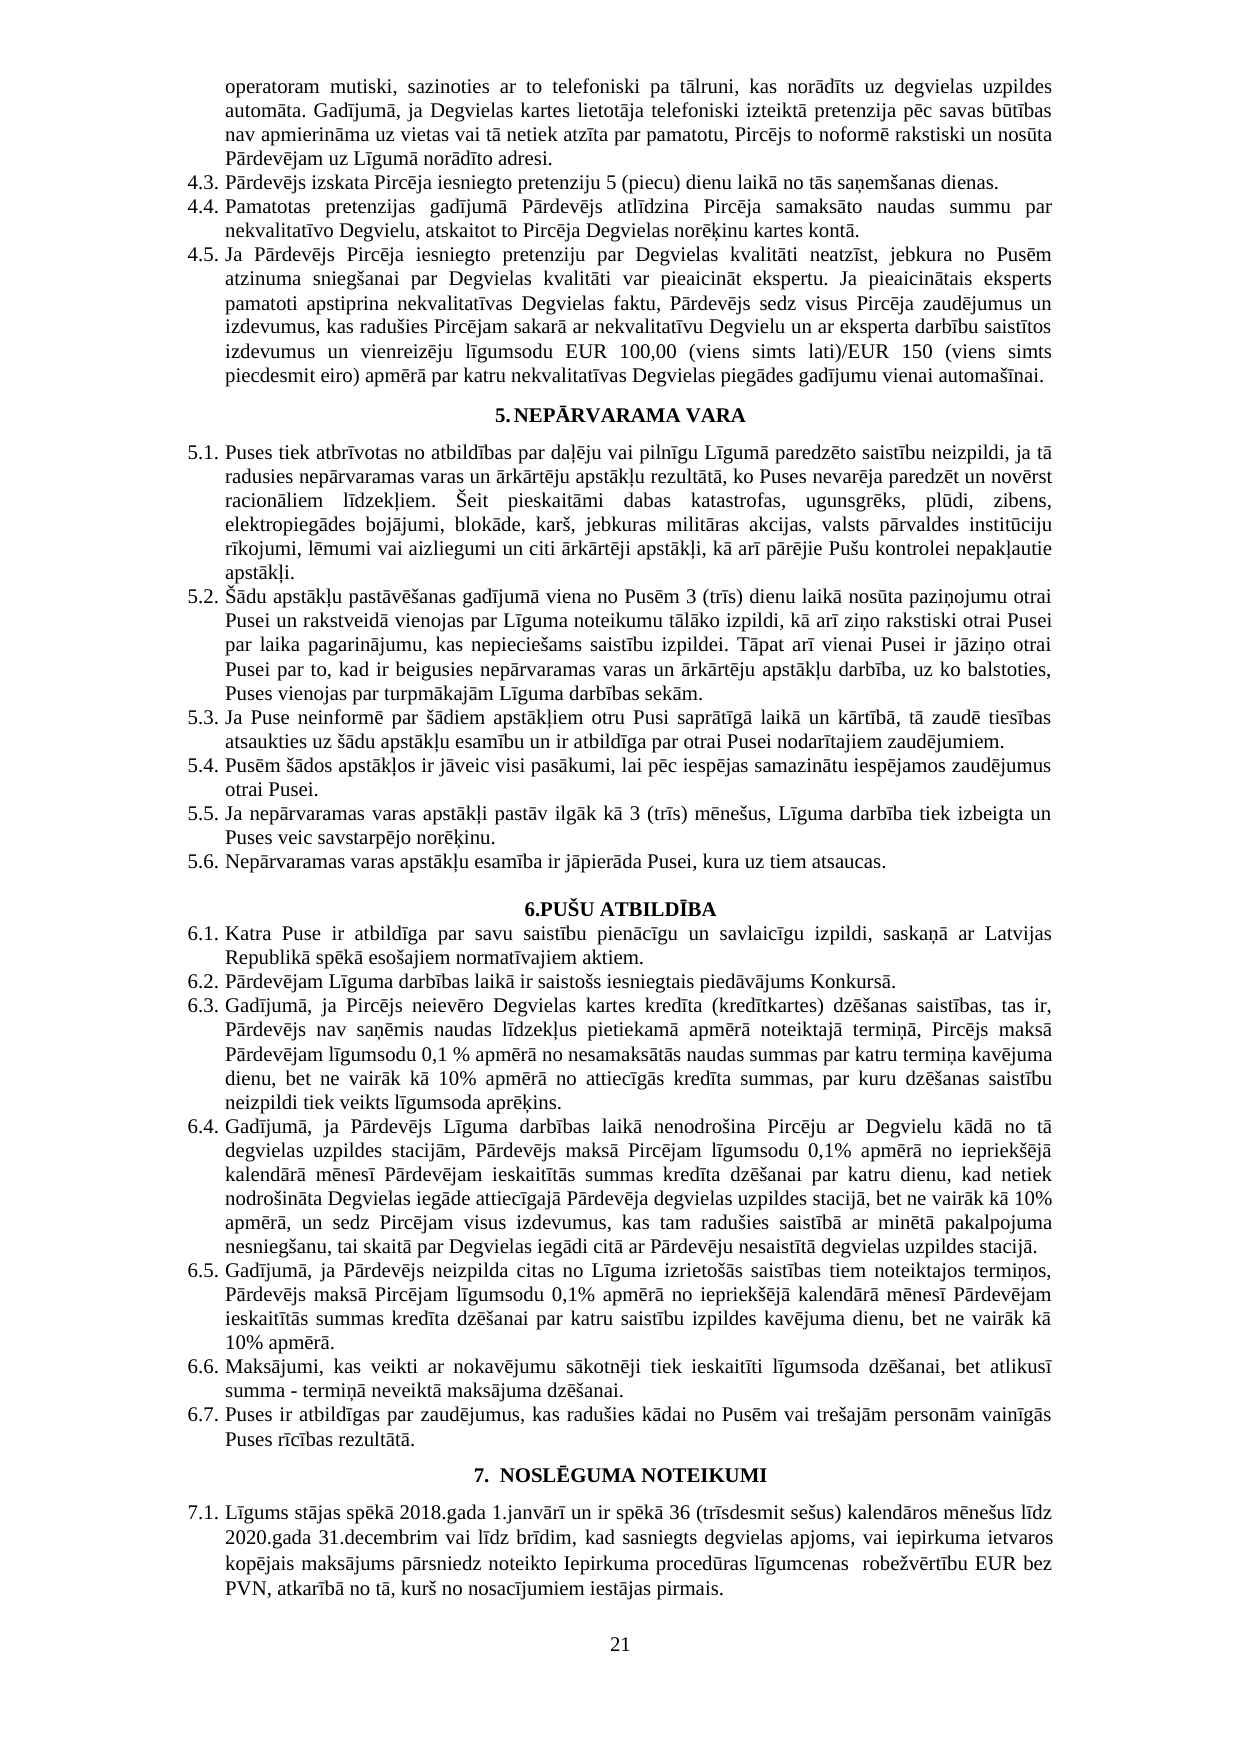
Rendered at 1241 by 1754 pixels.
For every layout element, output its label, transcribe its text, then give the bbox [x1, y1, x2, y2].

list Pārdevējs izskata Pircēja iesniegto pretenziju 5 (piecu) dienu laikā no tās saņemšanas dienas. [187, 170, 1053, 194]
list Pārdevējam Līguma darbības laikā ir saistošs iesniegtais piedāvājums Konkursā. [187, 969, 1053, 993]
list Gadījumā, ja Pārdevējs Līguma darbības laikā nenodrošina Pircēju ar Degvielu kādā no tā degvielas uzpildes stacijām, Pārdevējs maksā Pircējam līgumsodu 0,1% apmērā no iepriekšējā kalendārā mēnesī Pārdevējam ieskaitītās summas kredīta dzēšanai par katru dienu, kad netiek nodrošināta Degvielas iegāde attiecīgajā Pārdevēja degvielas uzpildes stacijā, bet ne vairāk kā 10% apmērā, un sedz Pircējam visus izdevumus, kas tam radušies saistībā ar minētā pakalpojuma nesniegšanu, tai skaitā par Degvielas iegādi citā ar Pārdevēju nesaistītā degvielas uzpildes stacijā. [187, 1114, 1053, 1258]
text 6.PUŠU ATBILDĪBA [187, 897, 1053, 921]
list Šādu apstākļu pastāvēšanas gadījumā viena no Pusēm 3 (trīs) dienu laikā nosūta paziņojumu otrai Pusei un rakstveidā vienojas par Līguma noteikumu tālāko izpildi, kā arī ziņo rakstiski otrai Pusei par laika pagarinājumu, kas nepieciešams saistību izpildei. Tāpat arī vienai Pusei ir jāziņo otrai Pusei par to, kad ir beigusies nepārvaramas varas un ārkārtēju apstākļu darbība, uz ko balstoties, Puses vienojas par turpmākajām Līguma darbības sekām. [187, 584, 1053, 704]
text 7. NOSLĒGUMA NOTEIKUMI [187, 1463, 1053, 1487]
list Katra Puse ir atbildīga par savu saistību pienācīgu un savlaicīgu izpildi, saskaņā ar Latvijas Republikā spēkā esošajiem normatīvajiem aktiem. [187, 921, 1053, 969]
list Ja Pārdevējs Pircēja iesniegto pretenziju par Degvielas kvalitāti neatzīst, jebkura no Pusēm atzinuma sniegšanai par Degvielas kvalitāti var pieaicināt ekspertu. Ja pieaicinātais eksperts pamatoti apstiprina nekvalitatīvas Degvielas faktu, Pārdevējs sedz visus Pircēja zaudējumus un izdevumus, kas radušies Pircējam sakarā ar nekvalitatīvu Degvielu un ar eksperta darbību saistītos izdevumus un vienreizēju līgumsodu EUR 100,00 (viens simts lati)/EUR 150 (viens simts piecdesmit eiro) apmērā par katru nekvalitatīvas Degvielas piegādes gadījumu vienai automašīnai. [187, 242, 1053, 387]
list Puses tiek atbrīvotas no atbildības par daļēju vai pilnīgu Līgumā paredzēto saistību neizpildi, ja tā radusies nepārvaramas varas un ārkārtēju apstākļu rezultātā, ko Puses nevarēja paredzēt un novērst racionāliem līdzekļiem. Šeit pieskaitāmi dabas katastrofas, ugunsgrēks, plūdi, zibens, elektropiegādes bojājumi, blokāde, karš, jebkuras militāras akcijas, valsts pārvaldes institūciju rīkojumi, lēmumi vai aizliegumi un citi ārkārtēji apstākļi, kā arī pārējie Pušu kontrolei nepakļautie apstākļi. [187, 440, 1053, 584]
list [187, 74, 1053, 170]
list Maksājumi, kas veikti ar nokavējumu sākotnēji tiek ieskaitīti līgumsoda dzēšanai, bet atlikusī summa - termiņā neveiktā maksājuma dzēšanai. [187, 1354, 1053, 1402]
list Nepārvaramas varas apstākļu esamība ir jāpierāda Pusei, kura uz tiem atsaucas. [187, 849, 1053, 873]
list Ja nepārvaramas varas apstākļi pastāv ilgāk kā 3 (trīs) mēnešus, Līguma darbība tiek izbeigta un Puses veic savstarpējo norēķinu. [187, 801, 1053, 849]
list NEPĀRVARAMA VARA [187, 403, 1053, 427]
list Līgums stājas spēkā 2018.gada 1.janvārī un ir spēkā 36 (trīsdesmit sešus) kalendāros mēnešus līdz 2020.gada 31.decembrim vai līdz brīdim, kad sasniegts degvielas apjoms, vai iepirkuma ietvaros kopējais maksājums pārsniedz noteikto Iepirkuma procedūras līgumcenas robežvērtību EUR bez PVN, atkarībā no tā, kurš no nosacījumiem iestājas pirmais. [187, 1499, 1053, 1600]
list Gadījumā, ja Pircējs neievēro Degvielas kartes kredīta (kredītkartes) dzēšanas saistības, tas ir, Pārdevējs nav saņēmis naudas līdzekļus pietiekamā apmērā noteiktajā termiņā, Pircējs maksā Pārdevējam līgumsodu 0,1 % apmērā no nesamaksātās naudas summas par katru termiņa kavējuma dienu, bet ne vairāk kā 10% apmērā no attiecīgās kredīta summas, par kuru dzēšanas saistību neizpildi tiek veikts līgumsoda aprēķins. [187, 993, 1053, 1114]
list Pusēm šādos apstākļos ir jāveic visi pasākumi, lai pēc iespējas samazinātu iespējamos zaudējumus otrai Pusei. [187, 753, 1053, 801]
list Pamatotas pretenzijas gadījumā Pārdevējs atlīdzina Pircēja samaksāto naudas summu par nekvalitatīvo Degvielu, atskaitot to Pircēja Degvielas norēķinu kartes kontā. [187, 194, 1053, 242]
list Gadījumā, ja Pārdevējs neizpilda citas no Līguma izrietošās saistības tiem noteiktajos termiņos, Pārdevējs maksā Pircējam līgumsodu 0,1% apmērā no iepriekšējā kalendārā mēnesī Pārdevējam ieskaitītās summas kredīta dzēšanai par katru saistību izpildes kavējuma dienu, bet ne vairāk kā 10% apmērā. [187, 1258, 1053, 1354]
list Puses ir atbildīgas par zaudējumus, kas radušies kādai no Pusēm vai trešajām personām vainīgās Puses rīcības rezultātā. [187, 1402, 1053, 1451]
list Ja Puse neinformē par šādiem apstākļiem otru Pusi saprātīgā laikā un kārtībā, tā zaudē tiesības atsaukties uz šādu apstākļu esamību un ir atbildīga par otrai Pusei nodarītajiem zaudējumiem. [187, 704, 1053, 753]
